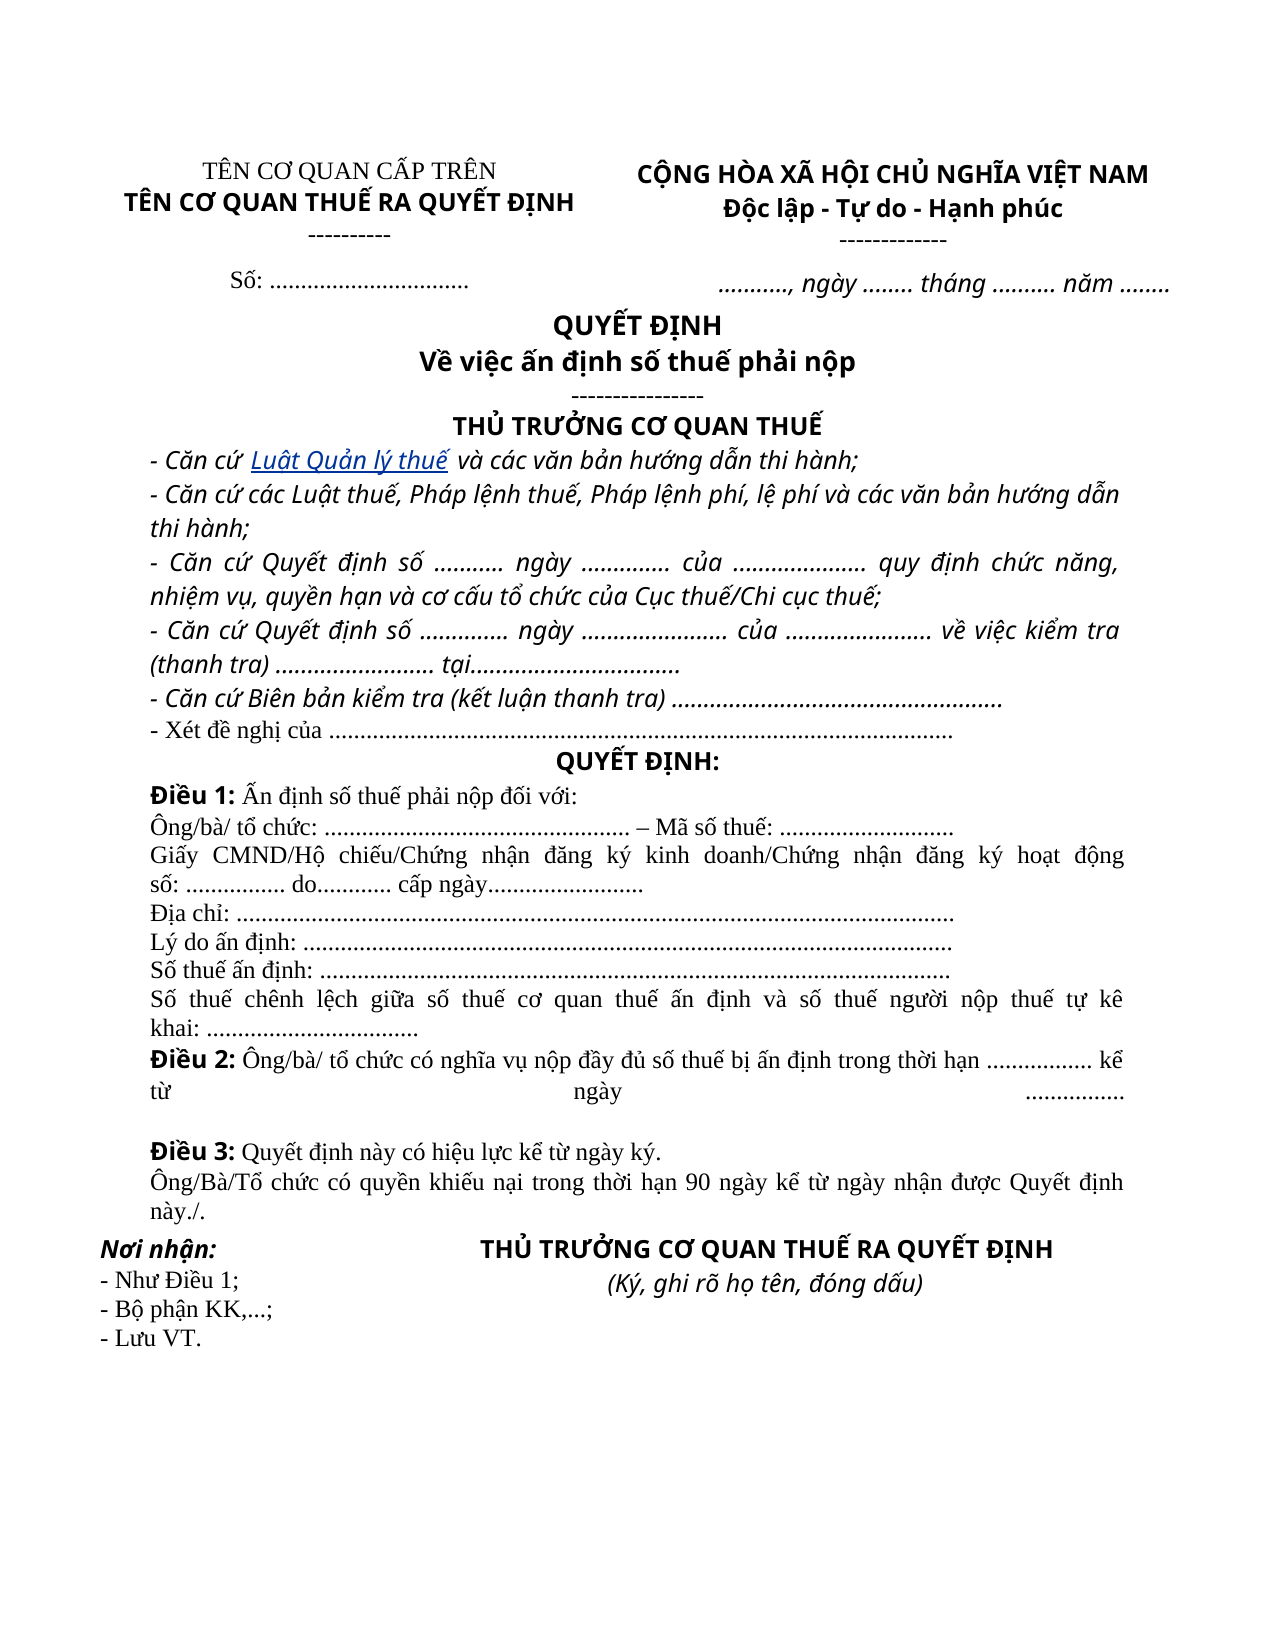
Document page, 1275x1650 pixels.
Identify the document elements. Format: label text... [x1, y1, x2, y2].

text QUYẾT ĐỊNH Về việc ấn định số thuế phải nộp [150, 306, 1125, 380]
table_cell Số: ................................ [94, 259, 605, 306]
table_header TÊN CƠ QUAN CẤP TRÊN TÊN CƠ QUAN THUẾ RA QUYẾT ĐỊNH ---------- [94, 150, 605, 259]
text - Căn cứ các Luật thuế, Pháp lệnh thuế, Pháp lệnh phí, lệ phí và các văn bản hướng dẫn thi hành; [150, 477, 1125, 545]
text - Căn cứ Luật Quản lý thuế và các văn bản hướng dẫn thi hành; [150, 442, 1125, 477]
table_header THỦ TRƯỞNG CƠ QUAN THUẾ RA QUYẾT ĐỊNH (Ký, ghi rõ họ tên, đóng dấu) [352, 1225, 1181, 1358]
text Ông/bà/ tổ chức: ................................................. – Mã số thuế: ............................ [150, 812, 1125, 841]
text Số thuế ấn định: ..................................................................................................... [150, 956, 1125, 984]
table_header Nơi nhận: - Như Điều 1; - Bộ phận KK,...; - Lưu VT. [94, 1225, 352, 1358]
text ---------------- [150, 380, 1125, 408]
table_cell ..........., ngày ........ tháng .......... năm ........ [605, 259, 1181, 306]
text Ông/Bà/Tổ chức có quyền khiếu nại trong thời hạn 90 ngày kể từ ngày nhận được Quyết định này./. [150, 1167, 1125, 1225]
text Điều 2: Ông/bà/ tổ chức có nghĩa vụ nộp đầy đủ số thuế bị ấn định trong thời hạn ................. kể từ ngày ................ Điều 3: Quyết định này có hiệu lực kể từ ngày ký. [150, 1042, 1125, 1167]
text QUYẾT ĐỊNH: [150, 744, 1125, 778]
text - Căn cứ Quyết định số ........... ngày .............. của ..................... quy định chức năng, nhiệm vụ, quyền hạn và cơ cấu tổ chức của Cục thuế/Chi cục thuế; [150, 545, 1125, 613]
text - Căn cứ Quyết định số .............. ngày ....................... của ....................... về việc kiểm tra (thanh tra) ......................... tại................................. [150, 613, 1125, 681]
text Địa chỉ: ................................................................................................................... [150, 898, 1125, 927]
text Điều 1: Ấn định số thuế phải nộp đối với: [150, 778, 1125, 812]
text - Xét đề nghị của .................................................................................................... [150, 715, 1125, 744]
text - Căn cứ Biên bản kiểm tra (kết luận thanh tra) .................................................... [150, 681, 1125, 715]
text THỦ TRƯỞNG CƠ QUAN THUẾ [150, 408, 1125, 442]
text Lý do ấn định: ........................................................................................................ [150, 927, 1125, 956]
table_header CỘNG HÒA XÃ HỘI CHỦ NGHĨA VIỆT NAM Độc lập - Tự do - Hạnh phúc ------------- [605, 150, 1181, 259]
text Số thuế chênh lệch giữa số thuế cơ quan thuế ấn định và số thuế người nộp thuế tự kê khai: .................................. [150, 984, 1125, 1042]
text Giấy CMND/Hộ chiếu/Chứng nhận đăng ký kinh doanh/Chứng nhận đăng ký hoạt động số: ................ do............ cấp ngày......................... [150, 841, 1125, 898]
